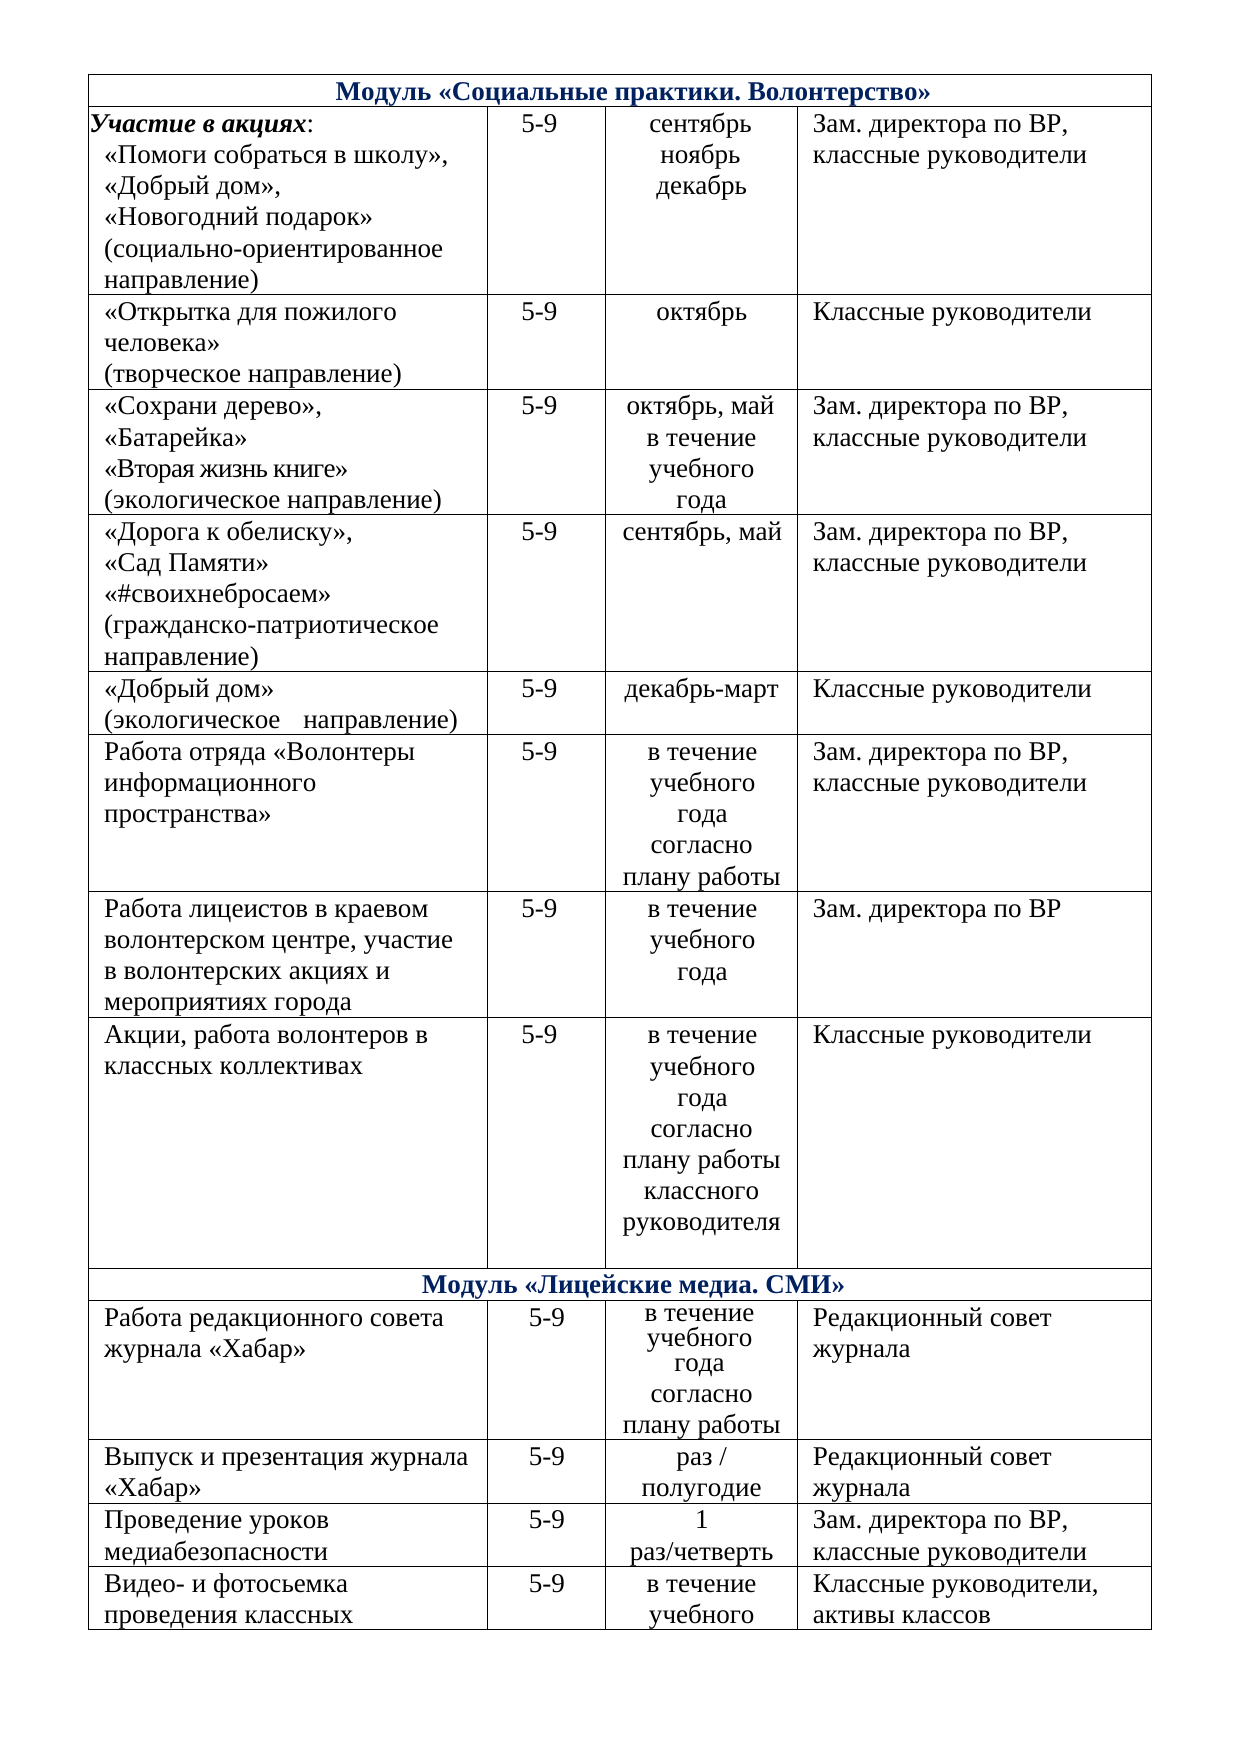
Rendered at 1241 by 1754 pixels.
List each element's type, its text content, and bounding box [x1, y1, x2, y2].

table_cell в течение учебного года согласно плану работы [606, 735, 797, 891]
table_cell Модуль «Лицейские медиа. СМИ» [89, 1269, 1151, 1300]
table_cell «Открытка для пожилого человека» (творческое направление) [89, 295, 487, 388]
table_cell 5-9 [488, 390, 605, 514]
table_cell Зам. директора по ВР [798, 892, 1151, 1017]
table_cell раз / полугодие [606, 1440, 797, 1502]
table_cell октябрь [606, 295, 797, 388]
table_cell «Дорога к обелиску», «Сад Памяти» «#своихнебросаем» (гражданско-патриотическое направление) [89, 515, 487, 671]
table_cell сентябрь, май [606, 515, 797, 671]
table_cell Зам. директора по ВР, классные руководители [798, 390, 1151, 514]
table_cell 5-9 [488, 107, 605, 294]
table_cell 5-9 [488, 735, 605, 891]
table_cell 5-9 [488, 1440, 605, 1502]
table_cell Проведение уроков медиабезопасности [89, 1504, 487, 1566]
table_cell 5-9 [488, 672, 605, 734]
table_cell Редакционный совет журнала [798, 1301, 1151, 1439]
table_cell «Добрый дом» (экологическое направление) [89, 672, 487, 734]
table_cell Модуль «Социальные практики. Волонтерство» [89, 75, 1151, 106]
table_cell 5-9 [488, 1018, 605, 1268]
table_cell Редакционный совет журнала [798, 1440, 1151, 1502]
table_cell 5-9 [488, 1504, 605, 1566]
table_cell Классные руководители [798, 672, 1151, 734]
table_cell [798, 1567, 1151, 1629]
table_cell 5-9 [488, 892, 605, 1017]
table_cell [606, 1567, 797, 1629]
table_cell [89, 1567, 487, 1629]
table_cell 5-9 [488, 295, 605, 388]
table_cell 5-9 [488, 1567, 605, 1629]
table_cell Классные руководители [798, 1018, 1151, 1268]
table_cell в течение учебного года согласно плану работы классного руководителя [606, 1018, 797, 1268]
table_cell Работа отряда «Волонтеры информационного пространства» [89, 735, 487, 891]
table_cell Классные руководители [798, 295, 1151, 388]
table_cell 1 раз/четверть [606, 1504, 797, 1566]
table_cell в течение учебного года [606, 892, 797, 1017]
table_cell Выпуск и презентация журнала «Хабар» [89, 1440, 487, 1502]
table_cell Зам. директора по ВР, классные руководители [798, 107, 1151, 294]
table_cell «Сохрани дерево», «Батарейка» «Вторая жизнь книге» (экологическое направление) [89, 390, 487, 514]
table_cell Акции, работа волонтеров в классных коллективах [89, 1018, 487, 1268]
table_cell Зам. директора по ВР, классные руководители [798, 735, 1151, 891]
table_cell Работа лицеистов в краевом волонтерском центре, участие в волонтерских акциях и мероприятиях города [89, 892, 487, 1017]
table_cell Участие в акциях: «Помоги собраться в школу», «Добрый дом», «Новогодний подарок» (социально-ориентированное направление) [89, 107, 487, 294]
table_cell Работа редакционного совета журнала «Хабар» [89, 1301, 487, 1439]
table_cell Зам. директора по ВР, классные руководители [798, 515, 1151, 671]
table_cell сентябрь ноябрь декабрь [606, 107, 797, 294]
table_cell 5-9 [488, 515, 605, 671]
table_cell Зам. директора по ВР, классные руководители [798, 1504, 1151, 1566]
table_cell в течение учебного года согласно плану работы [606, 1301, 797, 1439]
table_cell октябрь, май в течение учебного года [606, 390, 797, 514]
table_cell декабрь-март [606, 672, 797, 734]
table_cell 5-9 [488, 1301, 605, 1439]
